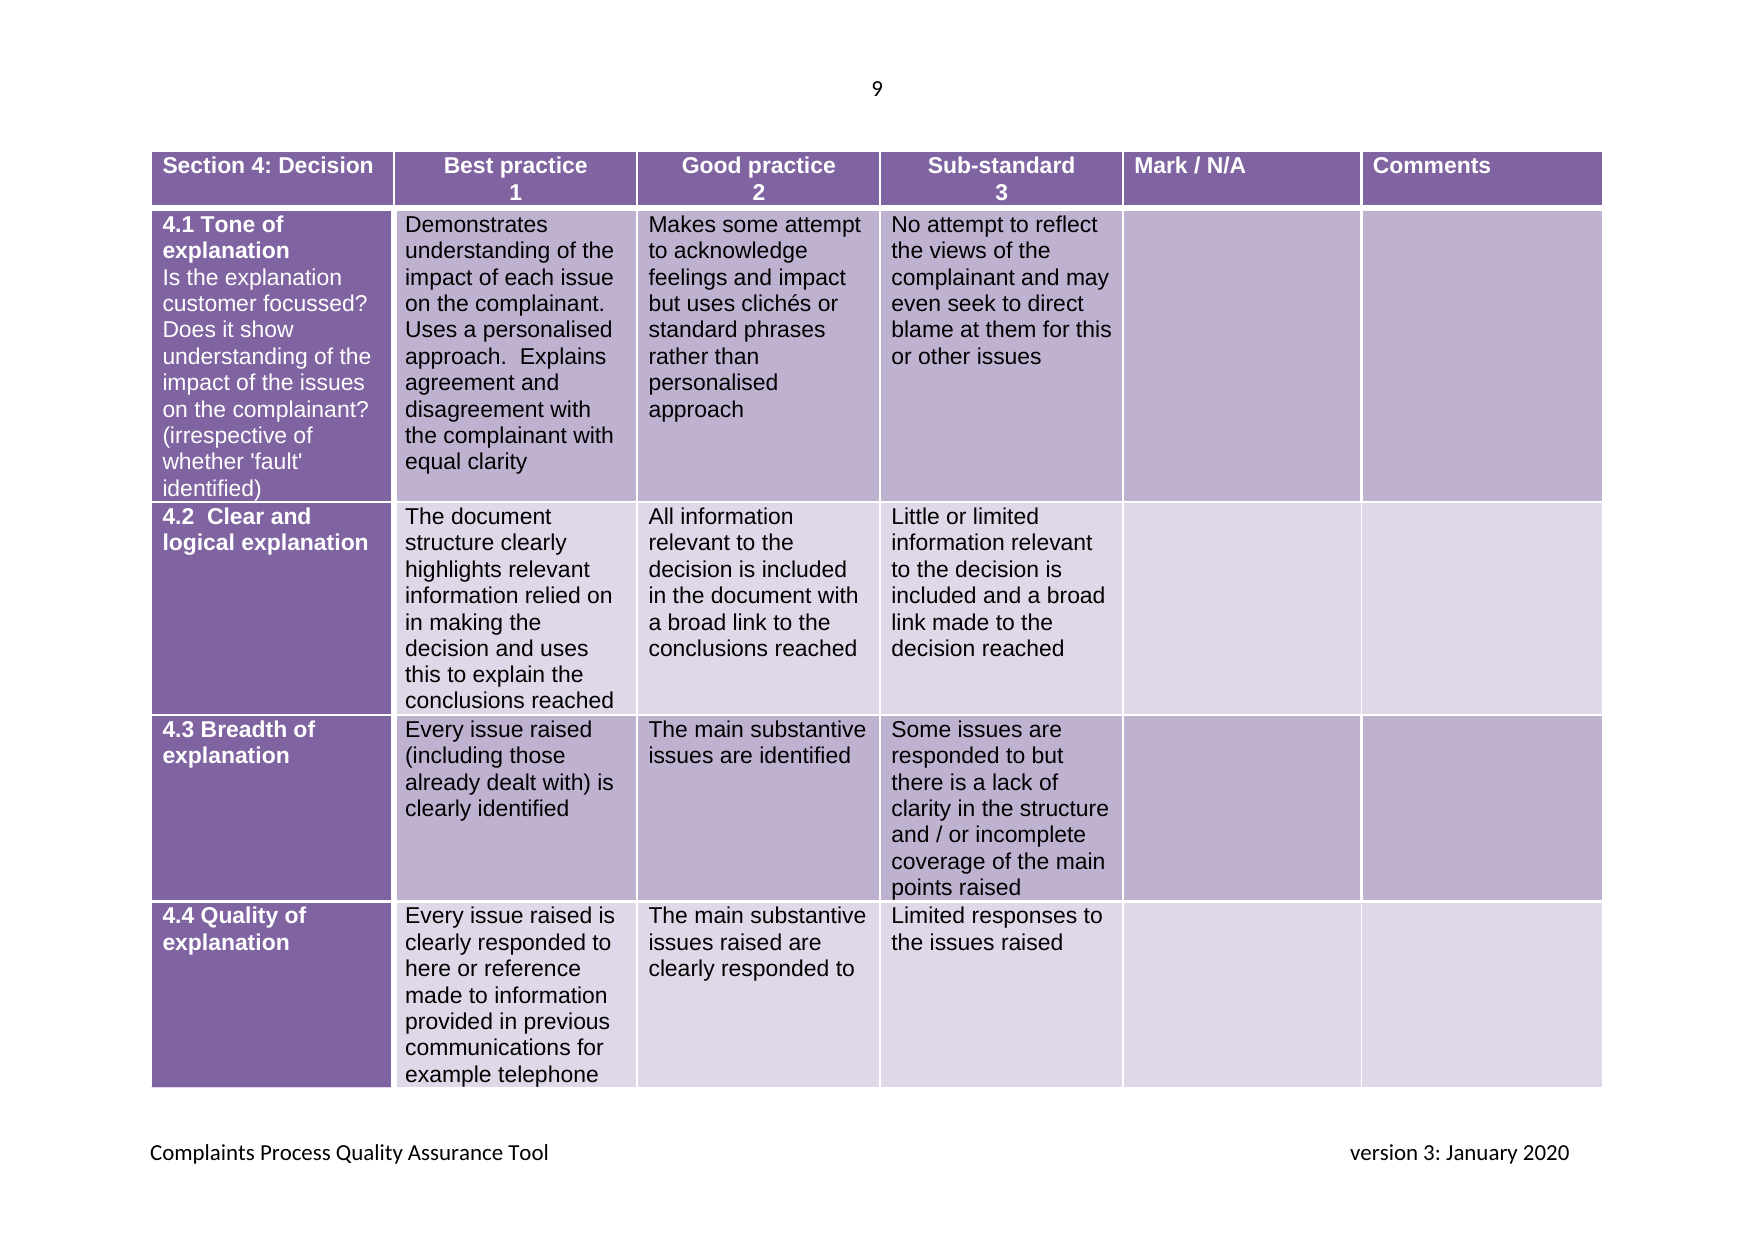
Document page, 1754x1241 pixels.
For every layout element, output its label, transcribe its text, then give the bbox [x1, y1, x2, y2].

table_cell All information relevant to the decision is included in the document with a broad link to the conclusions reached [638, 503, 879, 714]
table_header Comments [1363, 152, 1602, 205]
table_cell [152, 903, 391, 1087]
table_cell 4.3 Breadth of explanation [152, 716, 391, 900]
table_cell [881, 903, 1122, 1087]
table_cell Little or limited information relevant to the decision is included and a broad link made to the decision reached [881, 503, 1122, 714]
table_cell Every issue raised (including those already dealt with) is clearly identified [397, 716, 636, 900]
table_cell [638, 903, 879, 1087]
table_cell [1124, 211, 1360, 501]
table_cell [1124, 903, 1361, 1087]
table_cell [1362, 503, 1602, 714]
table_header Section 4: Decision [152, 152, 393, 205]
table_cell 4.1 Tone of explanation Is the explanation customer focussed? Does it show understanding of the impact of the issues on the complainant? (irrespective of whether 'fault' identified) [152, 211, 391, 501]
table_cell Some issues are responded to but there is a lack of clarity in the structure and / or incomplete coverage of the main points raised [881, 716, 1122, 900]
table_cell The main substantive issues are identified [638, 716, 879, 900]
table_header Mark / N/A [1124, 152, 1360, 205]
table_header Best practice 1 [395, 152, 636, 205]
table_cell Makes some attempt to acknowledge feelings and impact but uses clichés or standard phrases rather than personalised approach [638, 211, 879, 501]
table_header Sub-standard 3 [881, 152, 1122, 205]
table_cell [1363, 716, 1602, 900]
table_header Good practice 2 [638, 152, 879, 205]
table_cell [1124, 716, 1360, 900]
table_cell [397, 903, 636, 1087]
table_cell [1124, 503, 1361, 714]
table_cell 4.2 Clear and logical explanation [152, 503, 391, 714]
table_cell No attempt to reflect the views of the complainant and may even seek to direct blame at them for this or other issues [881, 211, 1122, 501]
table_cell Demonstrates understanding of the impact of each issue on the complainant. Uses a personalised approach. Explains agreement and disagreement with the complainant with equal clarity [397, 211, 636, 501]
table_cell The document structure clearly highlights relevant information relied on in making the decision and uses this to explain the conclusions reached [397, 503, 636, 714]
table_cell [1362, 903, 1602, 1087]
table_cell [1363, 211, 1602, 501]
